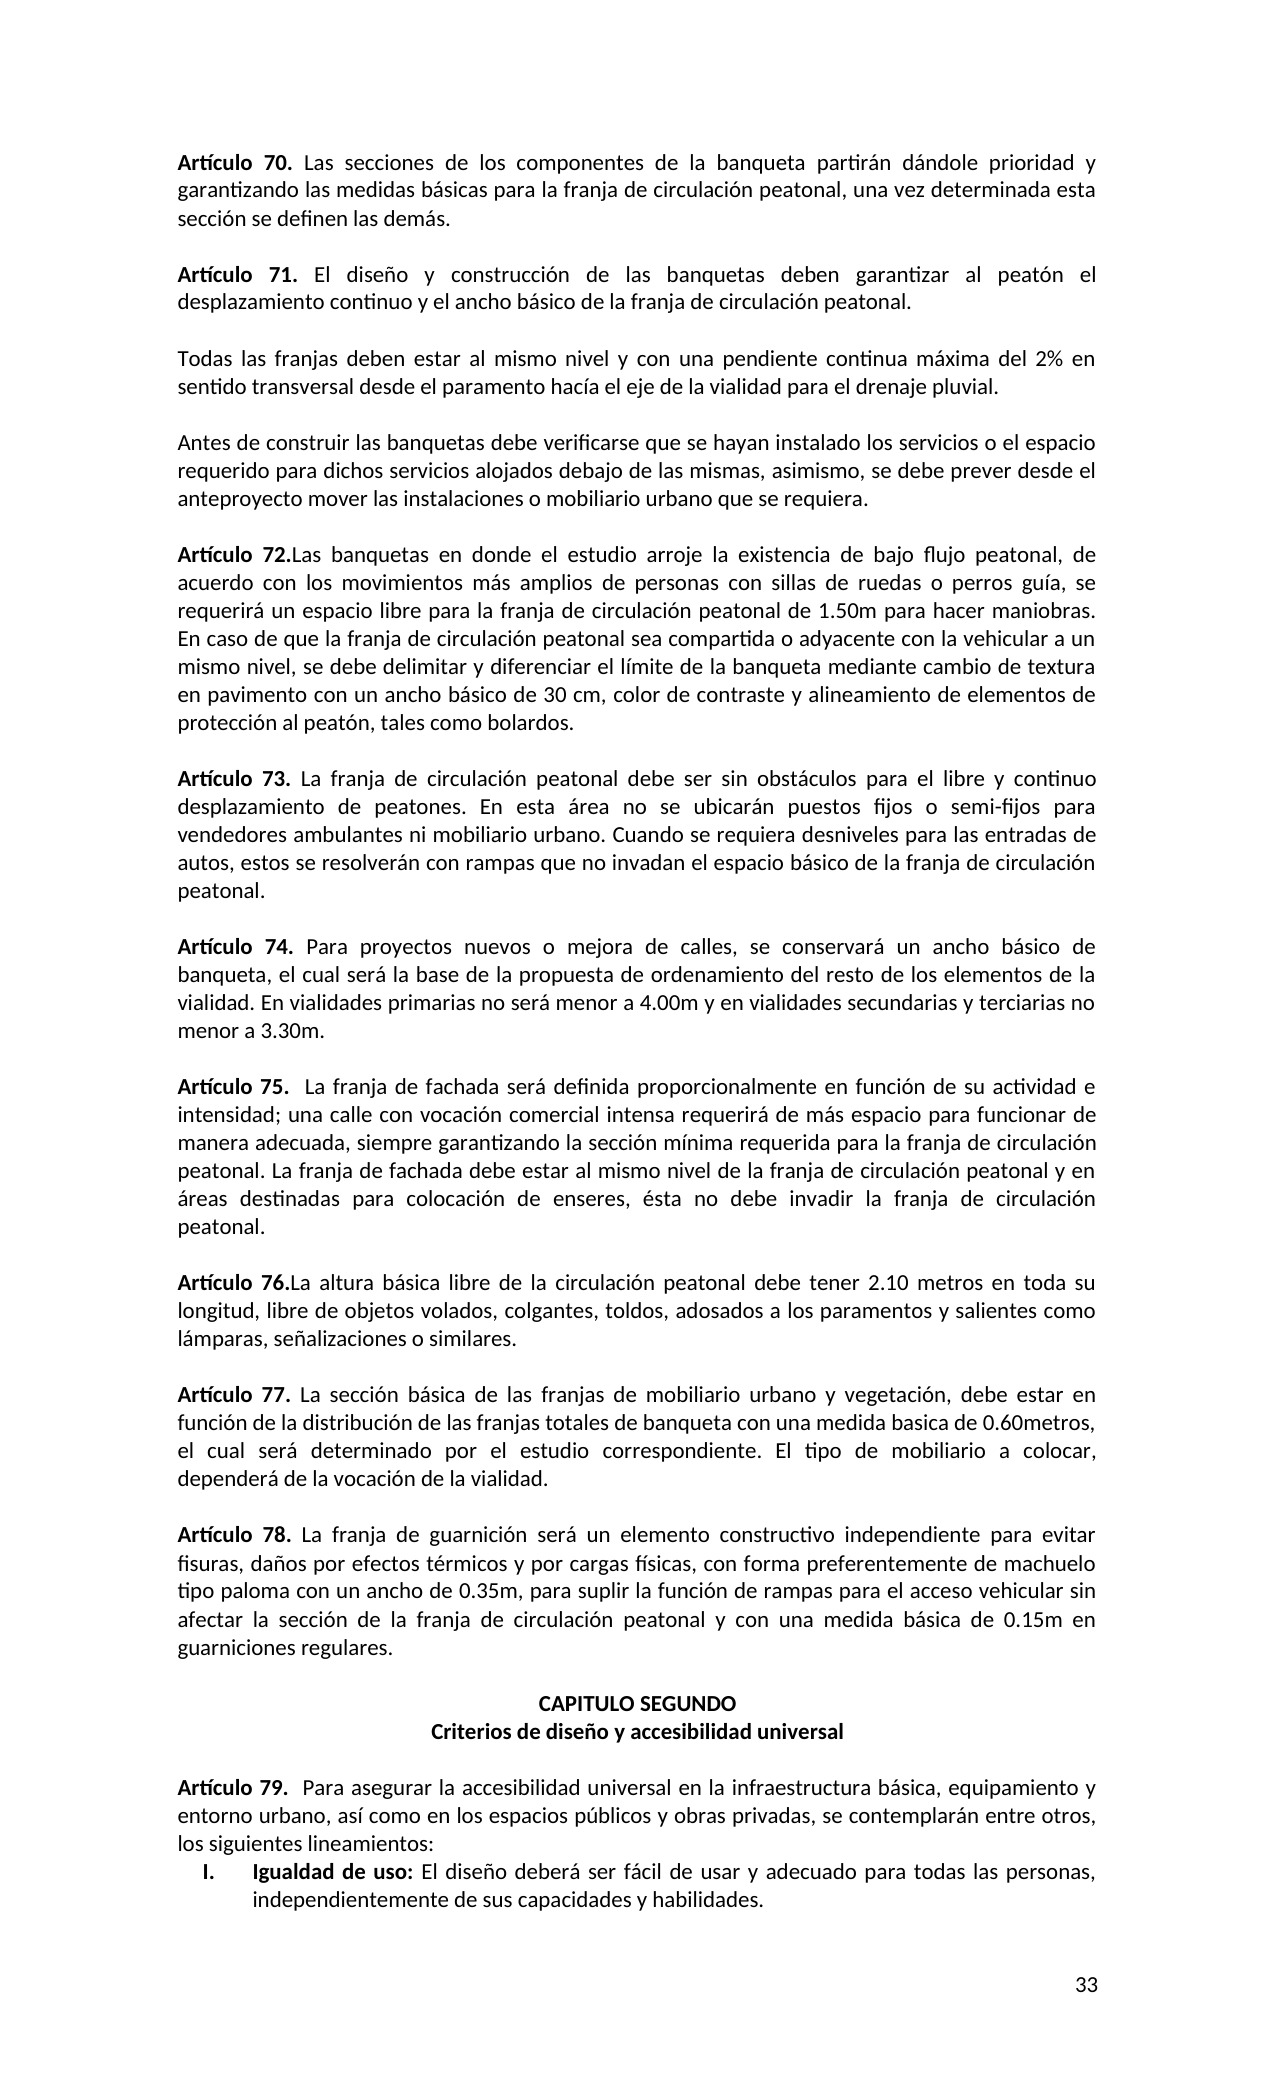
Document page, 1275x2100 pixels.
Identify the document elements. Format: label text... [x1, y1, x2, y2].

text Antes de construir las banquetas debe verificarse que se hayan instalado los servicios o el espacio requerido para dichos servicios alojados debajo de las mismas, asimismo, se debe prever desde el anteproyecto mover las instalaciones o mobiliario urbano que se requiera. [177, 428, 1098, 512]
text Artículo 77. La sección básica de las franjas de mobiliario urbano y vegetación, debe estar en función de la distribución de las franjas totales de banqueta con una medida basica de 0.60metros, el cual será determinado por el estudio correspondiente. El tipo de mobiliario a colocar, dependerá de la vocación de la vialidad. [177, 1381, 1098, 1493]
text Artículo 78. La franja de guarnición será un elemento constructivo independiente para evitar fisuras, daños por efectos térmicos y por cargas físicas, con forma preferentemente de machuelo tipo paloma con un ancho de 0.35m, para suplir la función de rampas para el acceso vehicular sin afectar la sección de la franja de circulación peatonal y con una medida básica de 0.15m en guarniciones regulares. [177, 1521, 1098, 1661]
text Artículo 79. Para asegurar la accesibilidad universal en la infraestructura básica, equipamiento y entorno urbano, así como en los espacios públicos y obras privadas, se contemplarán entre otros, los siguientes lineamientos: [177, 1773, 1098, 1857]
text Artículo 70. Las secciones de los componentes de la banqueta partirán dándole prioridad y garantizando las medidas básicas para la franja de circulación peatonal, una vez determinada esta sección se definen las demás. [177, 148, 1098, 232]
text Artículo 73. La franja de circulación peatonal debe ser sin obstáculos para el libre y continuo desplazamiento de peatones. En esta área no se ubicarán puestos fijos o semi-fijos para vendedores ambulantes ni mobiliario urbano. Cuando se requiera desniveles para las entradas de autos, estos se resolverán con rampas que no invadan el espacio básico de la franja de circulación peatonal. [177, 764, 1098, 904]
subtitle CAPITULO SEGUNDO [177, 1689, 1098, 1717]
text Artículo 72.Las banquetas en donde el estudio arroje la existencia de bajo flujo peatonal, de acuerdo con los movimientos más amplios de personas con sillas de ruedas o perros guía, se requerirá un espacio libre para la franja de circulación peatonal de 1.50m para hacer maniobras. En caso de que la franja de circulación peatonal sea compartida o adyacente con la vehicular a un mismo nivel, se debe delimitar y diferenciar el límite de la banqueta mediante cambio de textura en pavimento con un ancho básico de 30 cm, color de contraste y alineamiento de elementos de protección al peatón, tales como bolardos. [177, 540, 1098, 736]
text Artículo 75. La franja de fachada será definida proporcionalmente en función de su actividad e intensidad; una calle con vocación comercial intensa requerirá de más espacio para funcionar de manera adecuada, siempre garantizando la sección mínima requerida para la franja de circulación peatonal. La franja de fachada debe estar al mismo nivel de la franja de circulación peatonal y en áreas destinadas para colocación de enseres, ésta no debe invadir la franja de circulación peatonal. [177, 1072, 1098, 1240]
subtitle Criterios de diseño y accesibilidad universal [177, 1717, 1098, 1745]
text Artículo 74. Para proyectos nuevos o mejora de calles, se conservará un ancho básico de banqueta, el cual será la base de la propuesta de ordenamiento del resto de los elementos de la vialidad. En vialidades primarias no será menor a 4.00m y en vialidades secundarias y terciarias no menor a 3.30m. [177, 932, 1098, 1044]
text Todas las franjas deben estar al mismo nivel y con una pendiente continua máxima del 2% en sentido transversal desde el paramento hacía el eje de la vialidad para el drenaje pluvial. [177, 344, 1098, 400]
list Igualdad de uso: El diseño deberá ser fácil de usar y adecuado para todas las personas, independientemente de sus capacidades y habilidades. [215, 1857, 1098, 1913]
text Artículo 76.La altura básica libre de la circulación peatonal debe tener 2.10 metros en toda su longitud, libre de objetos volados, colgantes, toldos, adosados a los paramentos y salientes como lámparas, señalizaciones o similares. [177, 1268, 1098, 1352]
text Artículo 71. El diseño y construcción de las banquetas deben garantizar al peatón el desplazamiento continuo y el ancho básico de la franja de circulación peatonal. [177, 260, 1098, 316]
